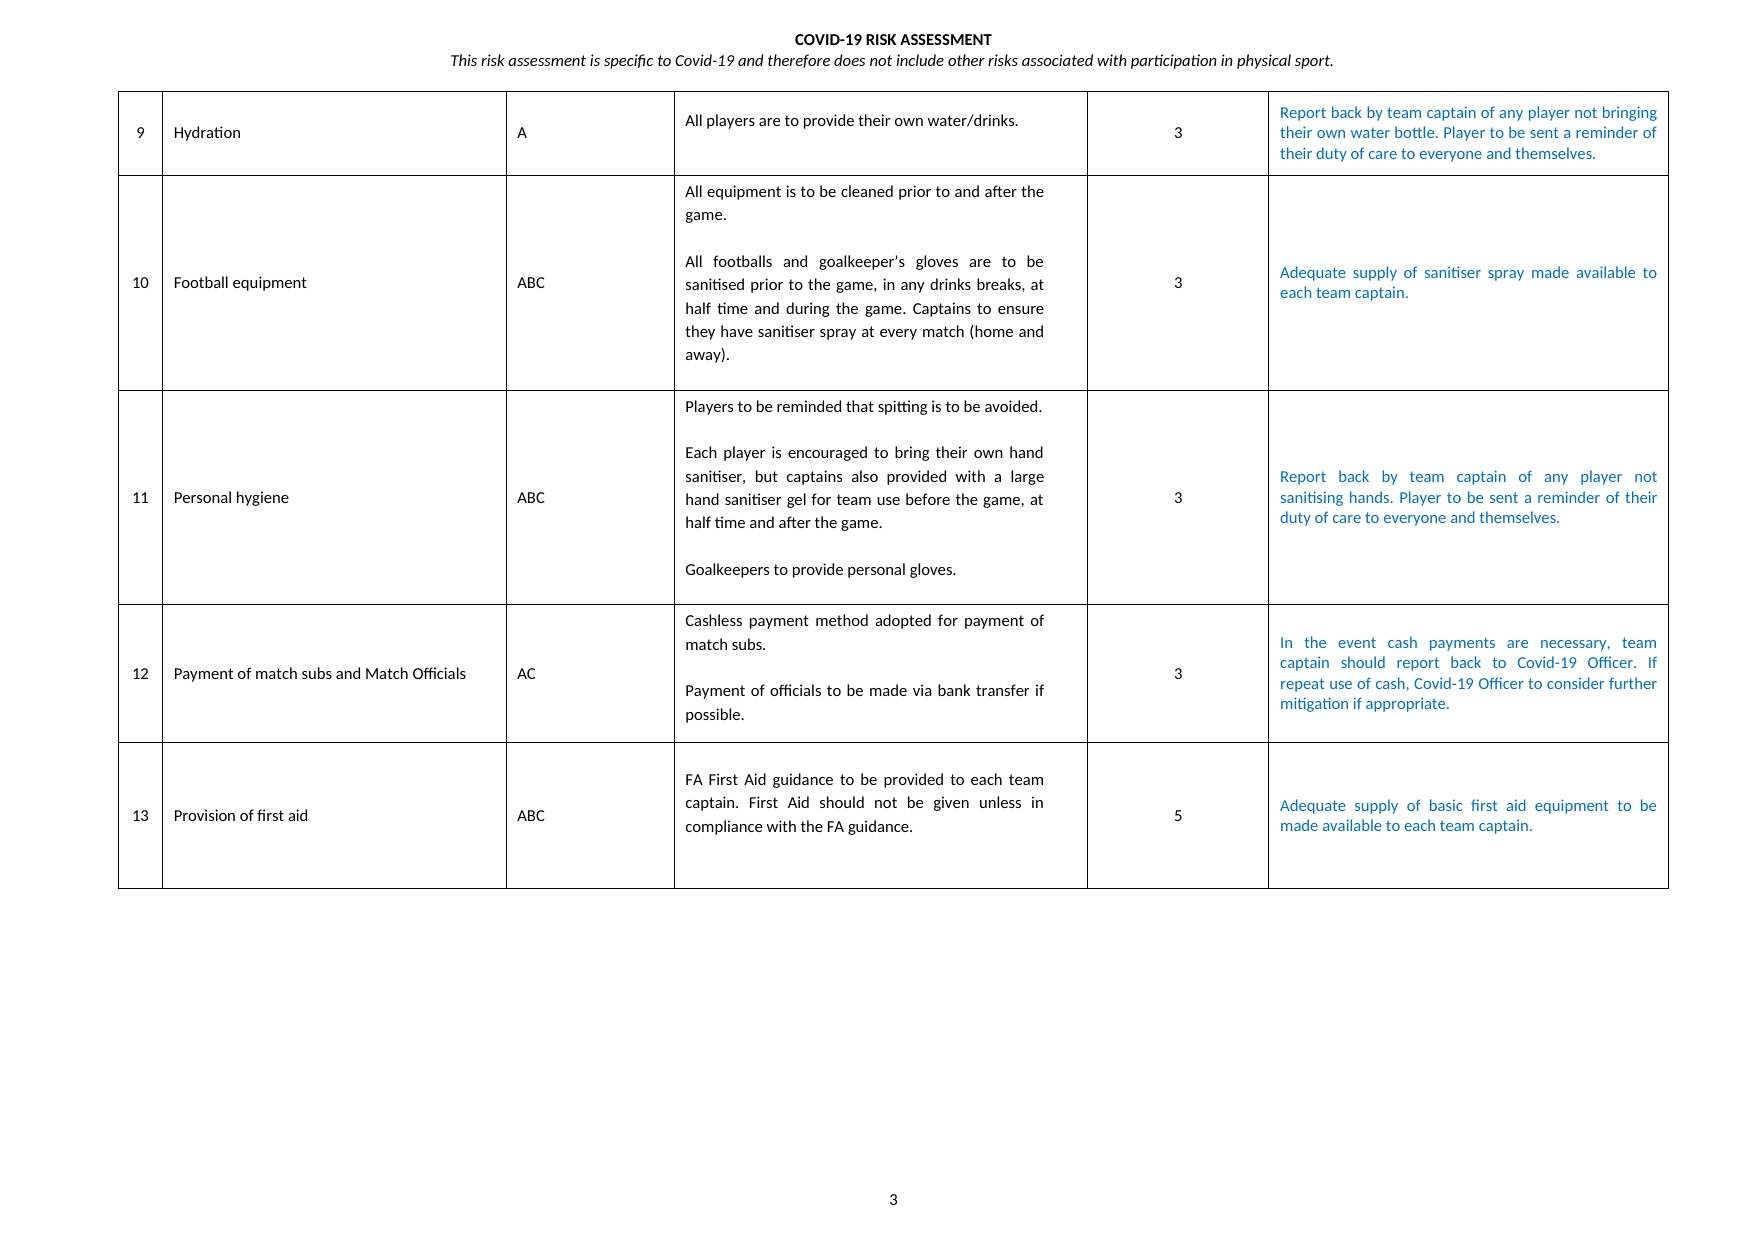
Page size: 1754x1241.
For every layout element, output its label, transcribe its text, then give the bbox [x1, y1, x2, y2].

table_cell 9 [119, 92, 162, 175]
table_cell Report back by team captain of any player not sanitising hands. Player to be sent a reminder of their duty of care to everyone and themselves. [1269, 391, 1668, 604]
table_cell AC [507, 605, 674, 742]
table_cell 10 [119, 176, 162, 390]
table_cell 3 [1088, 176, 1268, 390]
table_cell FA First Aid guidance to be provided to each team captain. First Aid should not be given unless in compliance with the FA guidance. [675, 743, 1087, 888]
table_cell 3 [1088, 605, 1268, 742]
table_cell 3 [1088, 92, 1268, 175]
table_cell Adequate supply of sanitiser spray made available to each team captain. [1269, 176, 1668, 390]
table_cell 13 [119, 743, 162, 888]
table_cell In the event cash payments are necessary, team captain should report back to Covid-19 Officer. If repeat use of cash, Covid-19 Officer to consider further mitigation if appropriate. [1269, 605, 1668, 742]
table_cell Personal hygiene [163, 391, 506, 604]
table_cell Report back by team captain of any player not bringing their own water bottle. Player to be sent a reminder of their duty of care to everyone and themselves. [1269, 92, 1668, 175]
table_cell 12 [119, 605, 162, 742]
table_cell A [507, 92, 674, 175]
table_cell Payment of match subs and Match Officials [163, 605, 506, 742]
table_cell ABC [507, 743, 674, 888]
table_cell Hydration [163, 92, 506, 175]
table_cell All equipment is to be cleaned prior to and after the game. All footballs and goalkeeper’s gloves are to be sanitised prior to the game, in any drinks breaks, at half time and during the game. Captains to ensure they have sanitiser spray at every match (home and away). [675, 176, 1087, 390]
table_cell Football equipment [163, 176, 506, 390]
table_cell Adequate supply of basic first aid equipment to be made available to each team captain. [1269, 743, 1668, 888]
table_cell Provision of first aid [163, 743, 506, 888]
table_cell All players are to provide their own water/drinks. [675, 92, 1087, 175]
table_cell 3 [1088, 391, 1268, 604]
table_cell Cashless payment method adopted for payment of match subs. Payment of officials to be made via bank transfer if possible. [675, 605, 1087, 742]
table_cell 11 [119, 391, 162, 604]
table_cell ABC [507, 391, 674, 604]
table_cell 5 [1088, 743, 1268, 888]
table_cell Players to be reminded that spitting is to be avoided. Each player is encouraged to bring their own hand sanitiser, but captains also provided with a large hand sanitiser gel for team use before the game, at half time and after the game. Goalkeepers to provide personal gloves. [675, 391, 1087, 604]
table_cell ABC [507, 176, 674, 390]
